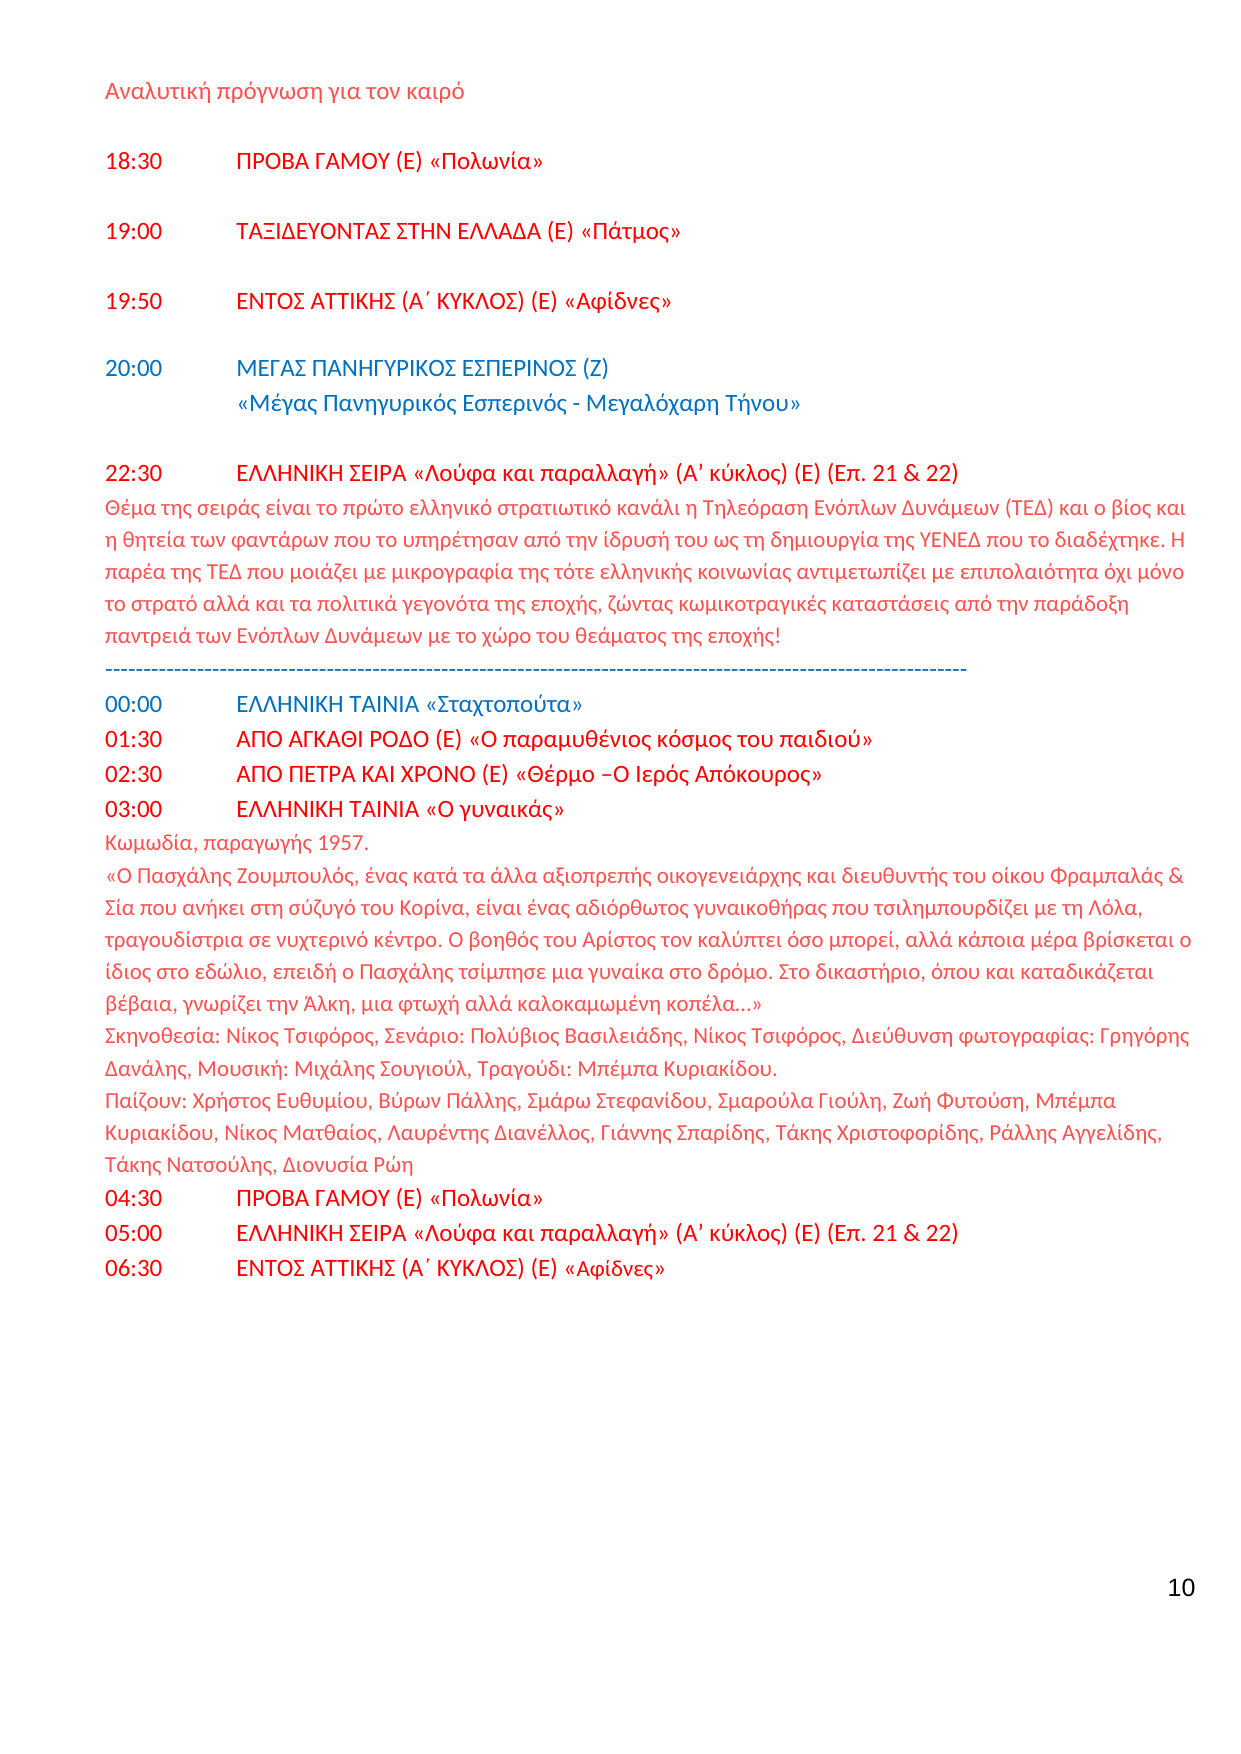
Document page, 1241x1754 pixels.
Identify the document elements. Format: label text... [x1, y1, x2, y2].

text 04:30 ΠΡΟΒΑ ΓΑΜΟΥ (Ε) «Πολωνία» [105, 1183, 1195, 1213]
text 19:00 ΤΑΞΙΔΕΥΟΝΤΑΣ ΣΤΗΝ ΕΛΛΑΔΑ (Ε) «Πάτμος» [105, 215, 1195, 246]
text 22:30 ΕΛΛΗΝΙΚΗ ΣΕΙΡΑ «Λούφα και παραλλαγή» (Α’ κύκλος) (Ε) (Επ. 21 & 22) [105, 458, 1195, 488]
text Σκηνοθεσία: Νίκος Τσιφόρος, Σενάριο: Πολύβιος Βασιλειάδης, Νίκος Τσιφόρος, Διεύθυνση φωτογραφίας: Γρηγόρης Δανάλης, Μουσική: Μιχάλης Σουγιούλ, Τραγούδι: Μπέμπα Κυριακίδου. Παίζουν: Χρήστος Ευθυμίου, Βύρων Πάλλης, Σμάρω Στεφανίδου, Σμαρούλα Γιούλη, Ζωή Φυτούση, Μπέμπα Κυριακίδου, Νίκος Ματθαίος, Λαυρέντης Διανέλλος, Γιάννης Σπαρίδης, Τάκης Χριστοφορίδης, Ράλλης Αγγελίδης, Τάκης Νατσούλης, Διονυσία Ρώη [105, 1022, 1195, 1178]
text «Μέγας Πανηγυρικός Εσπερινός - Μεγαλόχαρη Τήνου» [105, 388, 1195, 418]
text Θέμα της σειράς είναι το πρώτο ελληνικό στρατιωτικό κανάλι η Τηλεόραση Ενόπλων Δυνάμεων (ΤΕΔ) και ο βίος και η θητεία των φαντάρων που το υπηρέτησαν από την ίδρυσή του ως τη δημιουργία της ΥΕΝΕΔ που το διαδέχτηκε. Η παρέα της ΤΕΔ που μοιάζει με μικρογραφία της τότε ελληνικής κοινωνίας αντιμετωπίζει με επιπολαιότητα όχι μόνο το στρατό αλλά και τα πολιτικά γεγονότα της εποχής, ζώντας κωμικοτραγικές καταστάσεις από την παράδοξη παντρειά των Ενόπλων Δυνάμεων με το χώρο του θεάματος της εποχής! [105, 493, 1195, 649]
text 19:50 ΕΝΤΟΣ ΑΤΤΙΚΗΣ (Α΄ ΚΥΚΛΟΣ) (E) «Αφίδνες» [105, 285, 1195, 316]
text 06:30 ΕΝΤΟΣ ΑΤΤΙΚΗΣ (Α΄ ΚΥΚΛΟΣ) (E) «Αφίδνες» [105, 1253, 1195, 1283]
text ----------------------------------------------------------------------------------------------------------------- [105, 653, 1195, 684]
text Κωμωδία, παραγωγής 1957. «Ο Πασχάλης Ζουμπουλός, ένας κατά τα άλλα αξιοπρεπής οικογενειάρχης και διευθυντής του οίκου Φραμπαλάς & Σία που ανήκει στη σύζυγό του Κορίνα, είναι ένας αδιόρθωτος γυναικοθήρας που τσιλημπουρδίζει με τη Λόλα, τραγουδίστρια σε νυχτερινό κέντρο. Ο βοηθός του Αρίστος τον καλύπτει όσο μπορεί, αλλά κάποια μέρα βρίσκεται ο ίδιος στο εδώλιο, επειδή ο Πασχάλης τσίμπησε μια γυναίκα στο δρόμο. Στο δικαστήριο, όπου και καταδικάζεται βέβαια, γνωρίζει την Άλκη, μια φτωχή αλλά καλοκαμωμένη κοπέλα…» [105, 828, 1195, 1017]
text 05:00 ΕΛΛΗΝΙΚΗ ΣΕΙΡΑ «Λούφα και παραλλαγή» (Α’ κύκλος) (Ε) (Επ. 21 & 22) [105, 1218, 1195, 1248]
text 20:00 ΜΕΓΑΣ ΠΑΝΗΓΥΡΙΚΟΣ ΕΣΠΕΡΙΝΟΣ (Z) [105, 353, 1195, 383]
text 18:30 ΠΡΟΒΑ ΓΑΜΟΥ (Ε) «Πολωνία» [105, 145, 1195, 176]
text 01:30 ΑΠΟ ΑΓΚΑΘΙ ΡΟΔΟ (Ε) «Ο παραμυθένιος κόσμος του παιδιού» [105, 723, 1195, 754]
text 03:00 ΕΛΛΗΝΙΚΗ ΤΑΙΝΙΑ «Ο γυναικάς» [105, 793, 1195, 824]
text 00:00 ΕΛΛΗΝΙΚΗ ΤΑΙΝΙΑ «Σταχτοπούτα» [105, 688, 1195, 719]
text 02:30 ΑΠΟ ΠΕΤΡΑ ΚΑΙ ΧΡΟΝΟ (Ε) «Θέρμο –Ο Ιερός Απόκουρος» [105, 758, 1195, 789]
text Αναλυτική πρόγνωση για τον καιρό [105, 75, 1195, 106]
